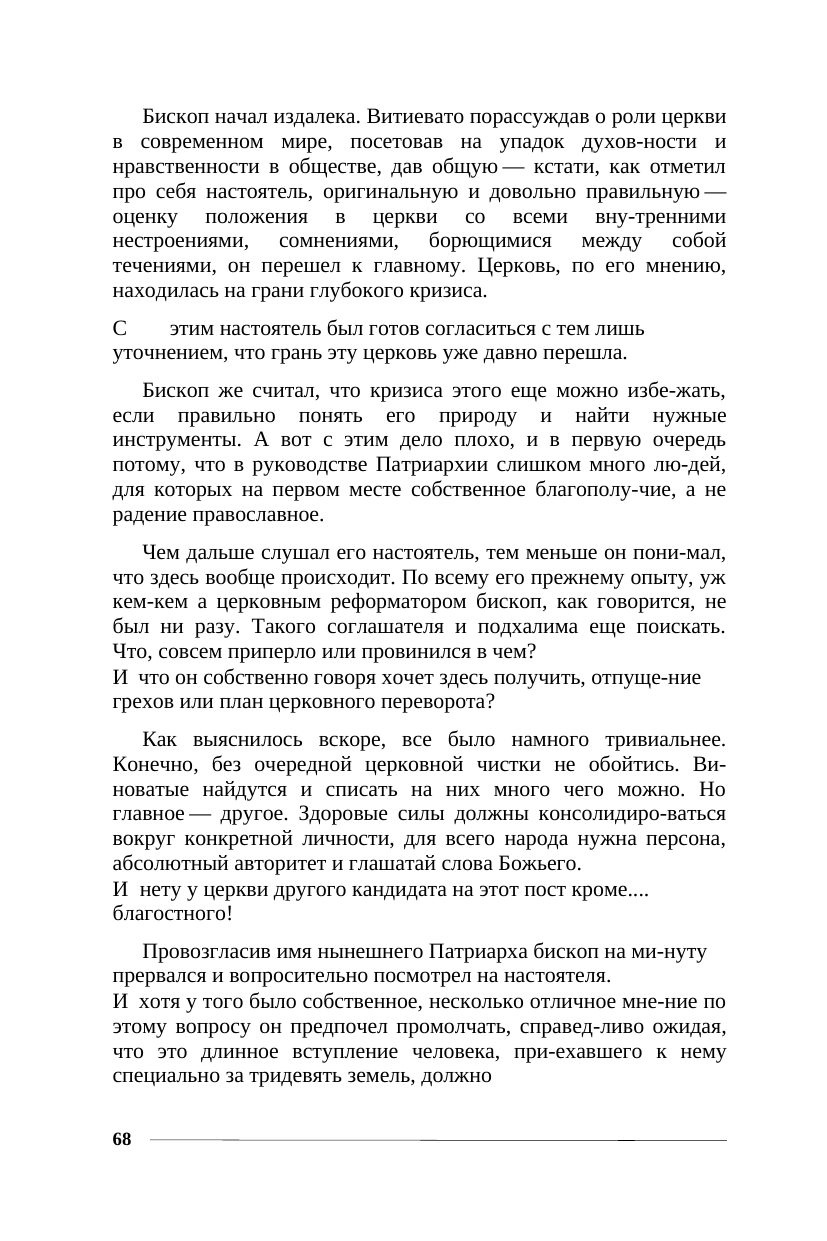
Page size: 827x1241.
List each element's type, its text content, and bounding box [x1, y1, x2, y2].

text 68 [112, 1127, 727, 1149]
list нету у церкви другого кандидата на этот пост кроме.... [112, 876, 727, 901]
text благостного! [112, 901, 727, 926]
text Провозгласив имя нынешнего Патриарха бископ на ми-нуту прервался и вопросительно посмотрел на настоятеля. [112, 938, 727, 987]
text Чем дальше слушал его настоятель, тем меньше он пони-мал, что здесь вообще происходит. По всему его прежнему опыту, уж кем-кем а церковным реформатором бископ, как говорится, не был ни разу. Такого соглашателя и подхалима еще поискать. Что, совсем приперло или провинился в чем? [112, 539, 727, 663]
list что он собственно говоря хочет здесь получить, отпуще-ние грехов или план церковного переворота? [112, 664, 727, 713]
text Бископ начал издалека. Витиевато порассуждав о роли церкви в современном мире, посетовав на упадок духов-ности и нравственности в обществе, дав общую — кстати, как отметил про себя настоятель, оригинальную и довольно правильную — оценку положения в церкви со всеми вну-тренними нестроениями, сомнениями, борющимися между собой течениями, он перешел к главному. Церковь, по его мнению, находилась на грани глубокого кризиса. [112, 104, 727, 302]
text Как выяснилось вскоре, все было намного тривиальнее. Конечно, без очередной церковной чистки не обойтись. Ви-новатые найдутся и списать на них много чего можно. Но главное — другое. Здоровые силы должны консолидиро-ваться вокруг конкретной личности, для всего народа нужна персона, абсолютный авторитет и глашатай слова Божьего. [112, 726, 727, 875]
text Бископ же считал, что кризиса этого еще можно избе-жать, если правильно понять его природу и найти нужные инструменты. А вот с этим дело плохо, и в первую очередь потому, что в руководстве Патриархии слишком много лю-дей, для которых на первом месте собственное благополу-чие, а не радение православное. [112, 377, 727, 526]
list хотя у того было собственное, несколько отличное мне-ние по этому вопросу он предпочел промолчать, справед-ливо ожидая, что это длинное вступление человека, при-ехавшего к нему специально за тридевять земель, должно [112, 988, 727, 1088]
list этим настоятель был готов согласиться с тем лишь уточнением, что грань эту церковь уже давно перешла. [112, 315, 727, 364]
